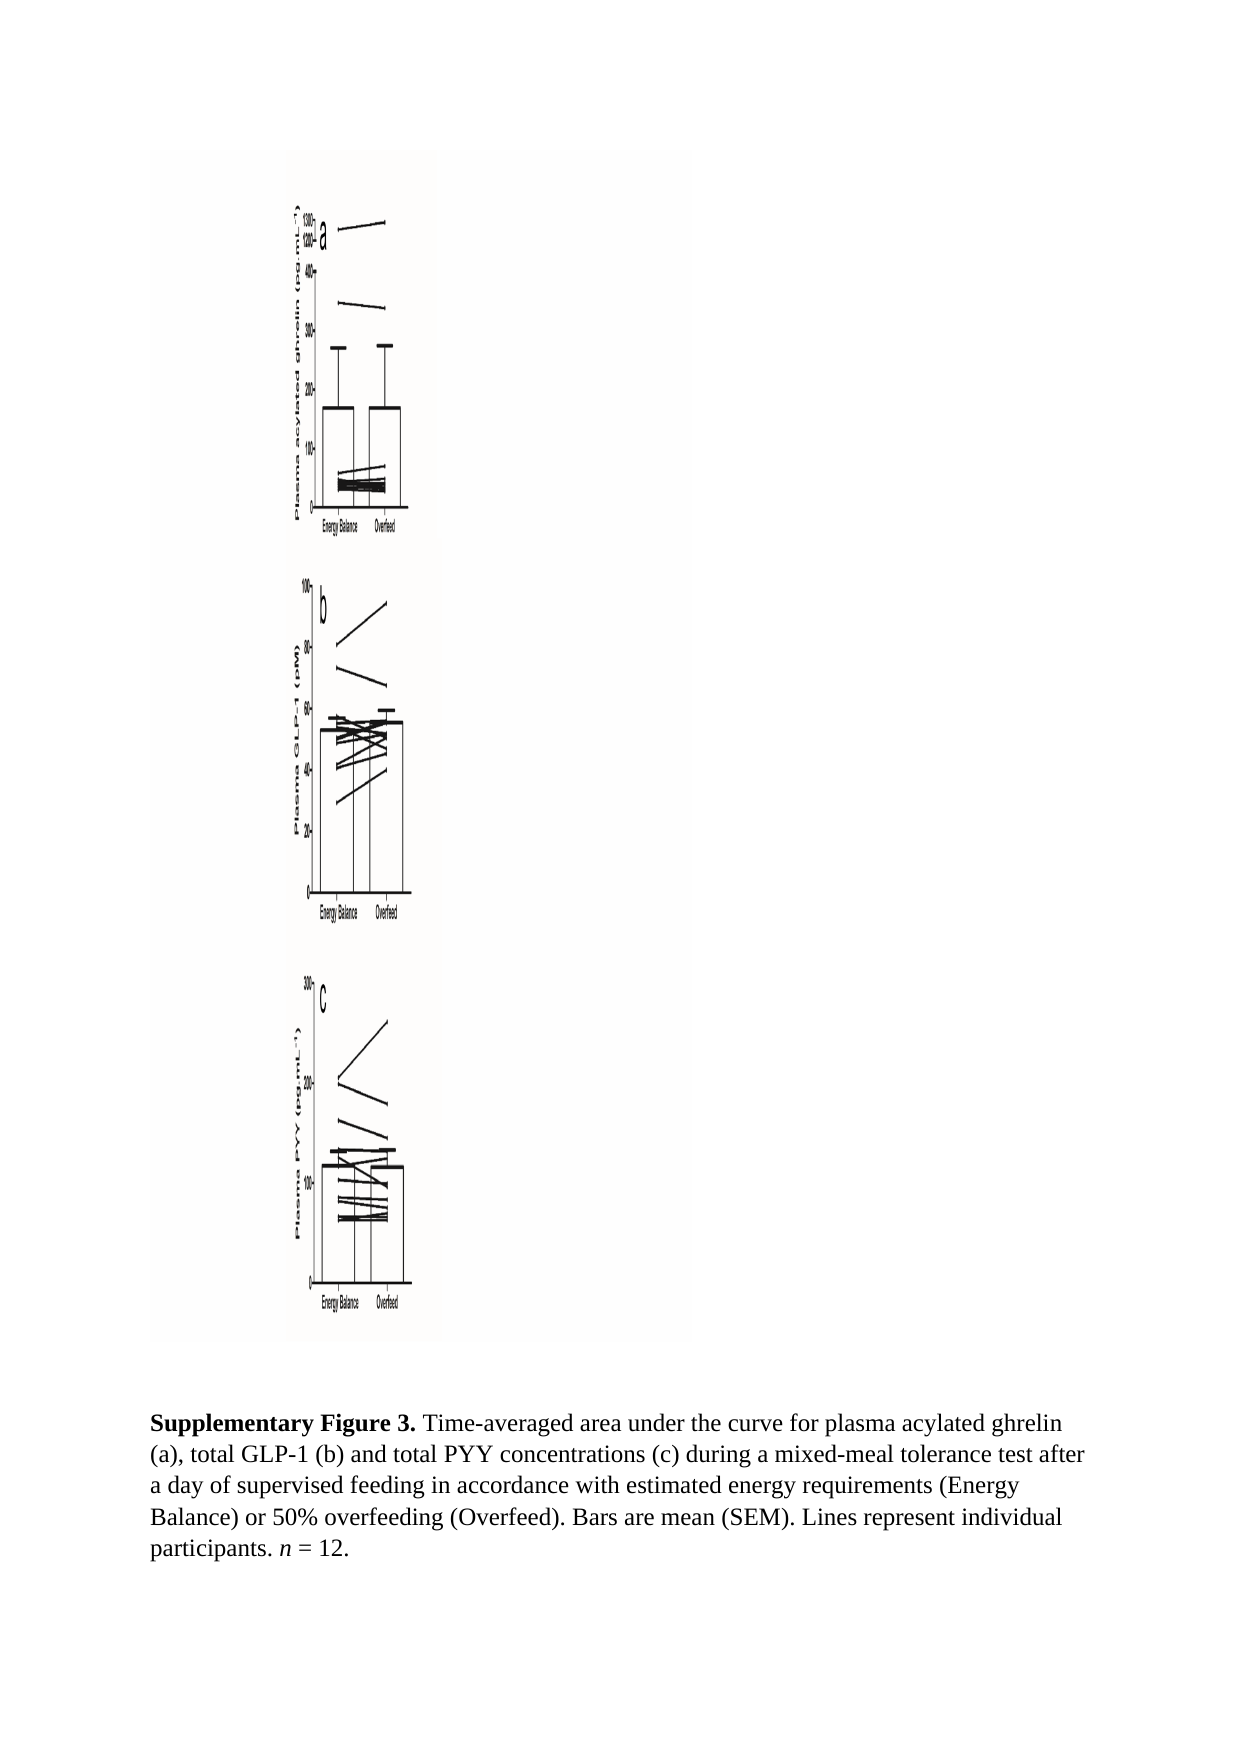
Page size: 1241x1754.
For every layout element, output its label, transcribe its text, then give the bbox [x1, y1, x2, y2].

text Supplementary Figure 3. Time-averaged area under the curve for plasma acylated ghrelin (a), total GLP-1 (b) and total PYY concentrations (c) during a mixed-meal tolerance test after a day of supervised feeding in accordance with estimated energy requirements (Energy Balance) or 50% overfeeding (Overfeed). Bars are mean (SEM). Lines represent individual participants. n = 12. [150, 1408, 1090, 1561]
picture [150, 150, 693, 1342]
